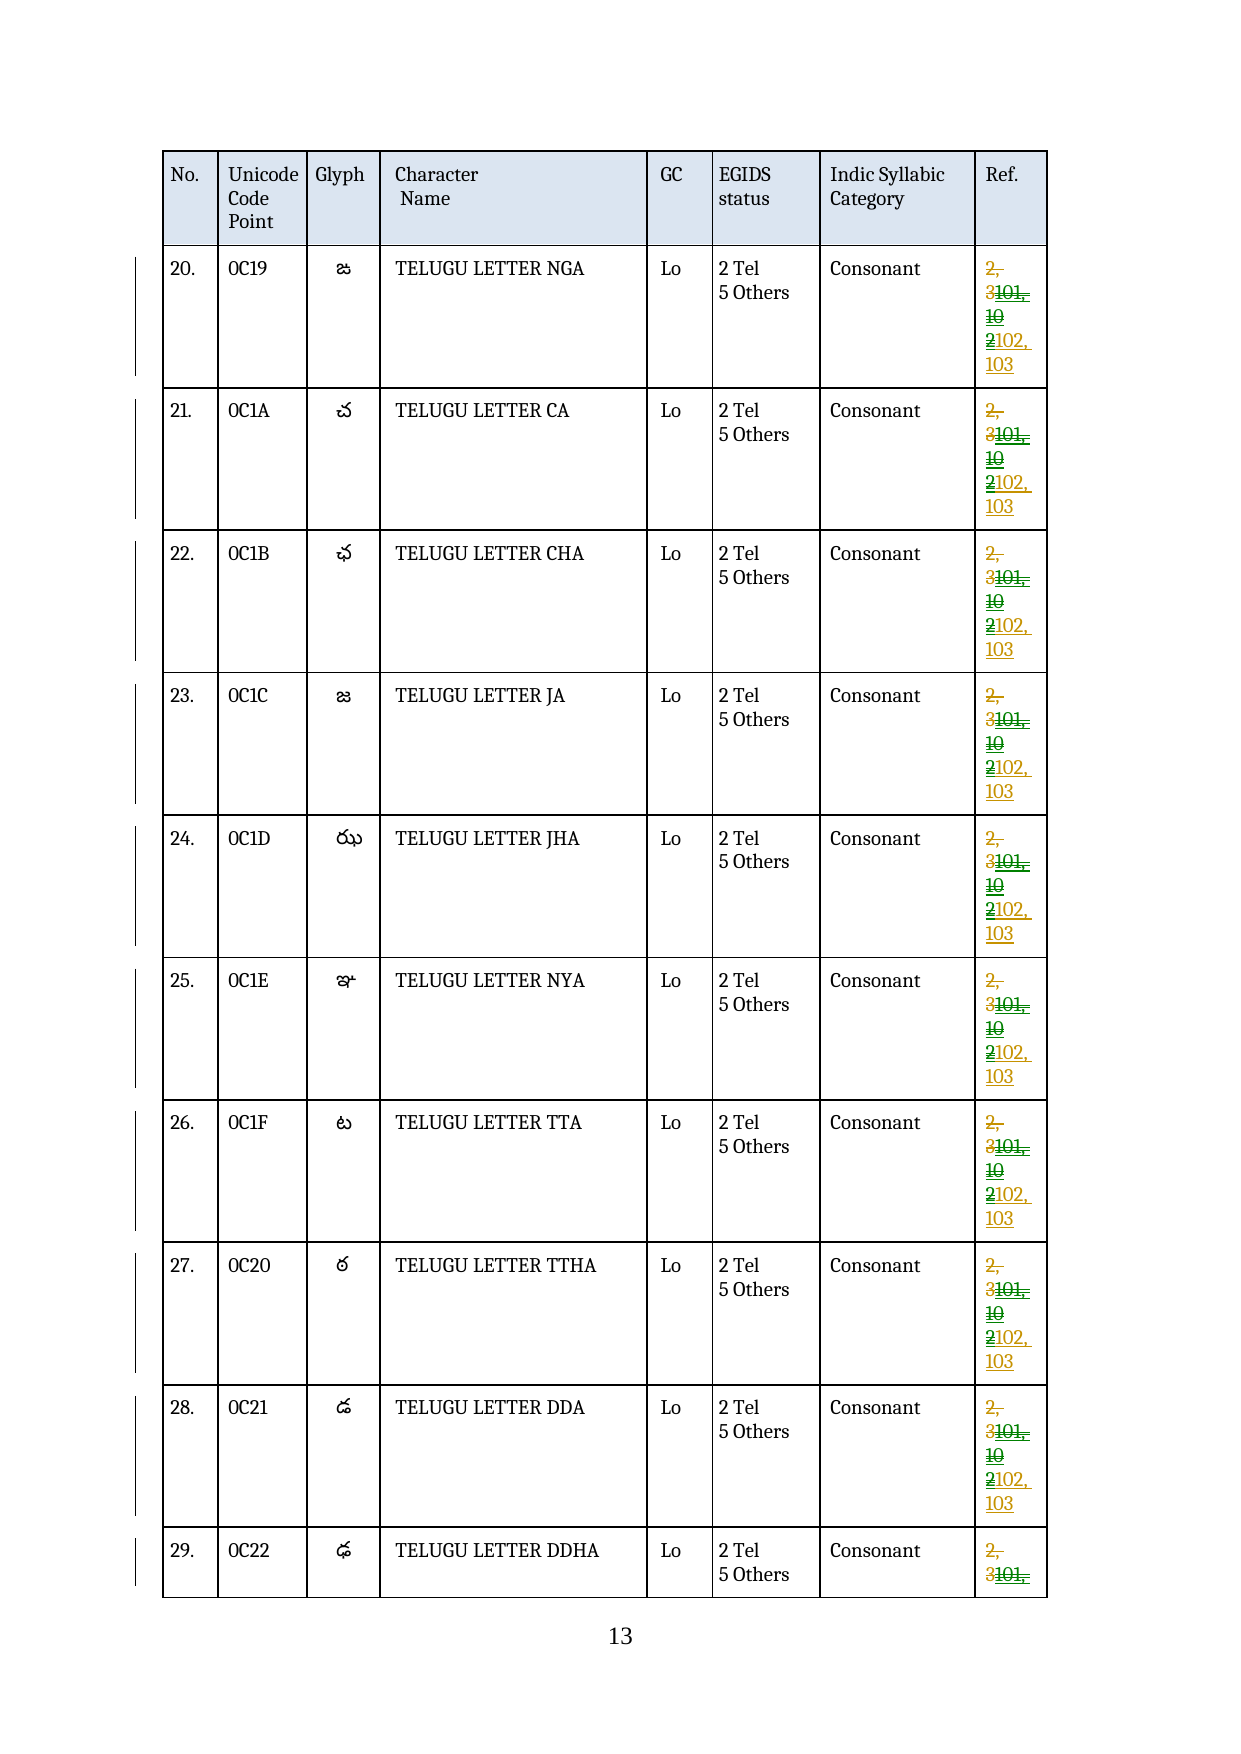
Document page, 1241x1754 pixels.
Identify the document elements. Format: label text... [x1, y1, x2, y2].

table_cell ఝ [308, 816, 379, 956]
table_cell Lo [648, 1386, 712, 1526]
table_header Indic Syllabic Category [821, 152, 974, 244]
table_cell జ [308, 673, 379, 814]
table_cell Lo [648, 958, 712, 1099]
table_cell 0C1A [219, 389, 306, 529]
table_cell 25. [164, 958, 217, 1099]
table_cell Lo [648, 389, 712, 529]
table_cell Consonant [821, 1243, 974, 1384]
table_cell [976, 673, 1046, 814]
table_cell ఞ [308, 958, 379, 1099]
table_cell 2 Tel 5 Others [713, 531, 819, 672]
table_cell 20. [164, 246, 217, 387]
table_cell 0C22 [219, 1528, 306, 1597]
table_cell TELUGU LETTER NYA [381, 958, 646, 1099]
table_cell 2 Tel 5 Others [713, 1528, 819, 1597]
table_cell [976, 389, 1046, 529]
table_cell TELUGU LETTER JA [381, 673, 646, 814]
table_cell Consonant [821, 673, 974, 814]
table_cell Consonant [821, 1528, 974, 1597]
table_cell [976, 1528, 1046, 1597]
table_cell TELUGU LETTER JHA [381, 816, 646, 956]
table_cell [976, 1101, 1046, 1241]
table_cell Consonant [821, 246, 974, 387]
table_cell ఛ [308, 531, 379, 672]
table_cell Consonant [821, 531, 974, 672]
table_cell Lo [648, 1243, 712, 1384]
table_cell 0C19 [219, 246, 306, 387]
table_cell 2 Tel 5 Others [713, 958, 819, 1099]
table_cell Consonant [821, 389, 974, 529]
table_cell 24. [164, 816, 217, 956]
table_cell Consonant [821, 1101, 974, 1241]
table_cell 2 Tel 5 Others [713, 1243, 819, 1384]
table_cell 26. [164, 1101, 217, 1241]
table_cell Lo [648, 816, 712, 956]
table_cell 21. [164, 389, 217, 529]
table_cell ఙ [308, 246, 379, 387]
table_cell [976, 958, 1046, 1099]
table_cell Lo [648, 1528, 712, 1597]
table_cell [976, 1386, 1046, 1526]
table_cell Lo [648, 246, 712, 387]
table_cell 2 Tel 5 Others [713, 816, 819, 956]
table_cell ఢ [308, 1528, 379, 1597]
table_cell 28. [164, 1386, 217, 1526]
table_cell [976, 1243, 1046, 1384]
table_cell 2 Tel 5 Others [713, 1101, 819, 1241]
table_cell TELUGU LETTER TTA [381, 1101, 646, 1241]
table_cell 0C1E [219, 958, 306, 1099]
table_cell 0C21 [219, 1386, 306, 1526]
table_cell TELUGU LETTER CA [381, 389, 646, 529]
table_header GC [648, 152, 712, 244]
table_cell [976, 246, 1046, 387]
table_header No. [164, 152, 217, 244]
table_cell TELUGU LETTER DDHA [381, 1528, 646, 1597]
table_cell 22. [164, 531, 217, 672]
table_header Ref. [976, 152, 1046, 244]
table_header Unicode Code Point [219, 152, 306, 244]
table_cell [976, 531, 1046, 672]
table_cell చ [308, 389, 379, 529]
table_cell 27. [164, 1243, 217, 1384]
table_cell 2 Tel 5 Others [713, 1386, 819, 1526]
table_cell TELUGU LETTER CHA [381, 531, 646, 672]
table_cell 29. [164, 1528, 217, 1597]
table_cell Consonant [821, 958, 974, 1099]
table_cell డ [308, 1386, 379, 1526]
table_cell Lo [648, 1101, 712, 1241]
table_cell 0C1F [219, 1101, 306, 1241]
table_cell Consonant [821, 816, 974, 956]
table_header Glyph [308, 152, 379, 244]
table_cell 0C1D [219, 816, 306, 956]
table_cell [976, 816, 1046, 956]
table_header Character Name [381, 152, 646, 244]
table_cell 0C20 [219, 1243, 306, 1384]
table_cell TELUGU LETTER DDA [381, 1386, 646, 1526]
table_cell Consonant [821, 1386, 974, 1526]
table_cell ఠ [308, 1243, 379, 1384]
table_cell Lo [648, 673, 712, 814]
table_cell ట [308, 1101, 379, 1241]
table_cell 2 Tel 5 Others [713, 246, 819, 387]
table_cell 2 Tel 5 Others [713, 389, 819, 529]
table_cell TELUGU LETTER TTHA [381, 1243, 646, 1384]
table_cell 0C1B [219, 531, 306, 672]
table_cell TELUGU LETTER NGA [381, 246, 646, 387]
table_cell Lo [648, 531, 712, 672]
table_cell 0C1C [219, 673, 306, 814]
table_cell 23. [164, 673, 217, 814]
table_cell 2 Tel 5 Others [713, 673, 819, 814]
table_header EGIDS status [713, 152, 819, 244]
